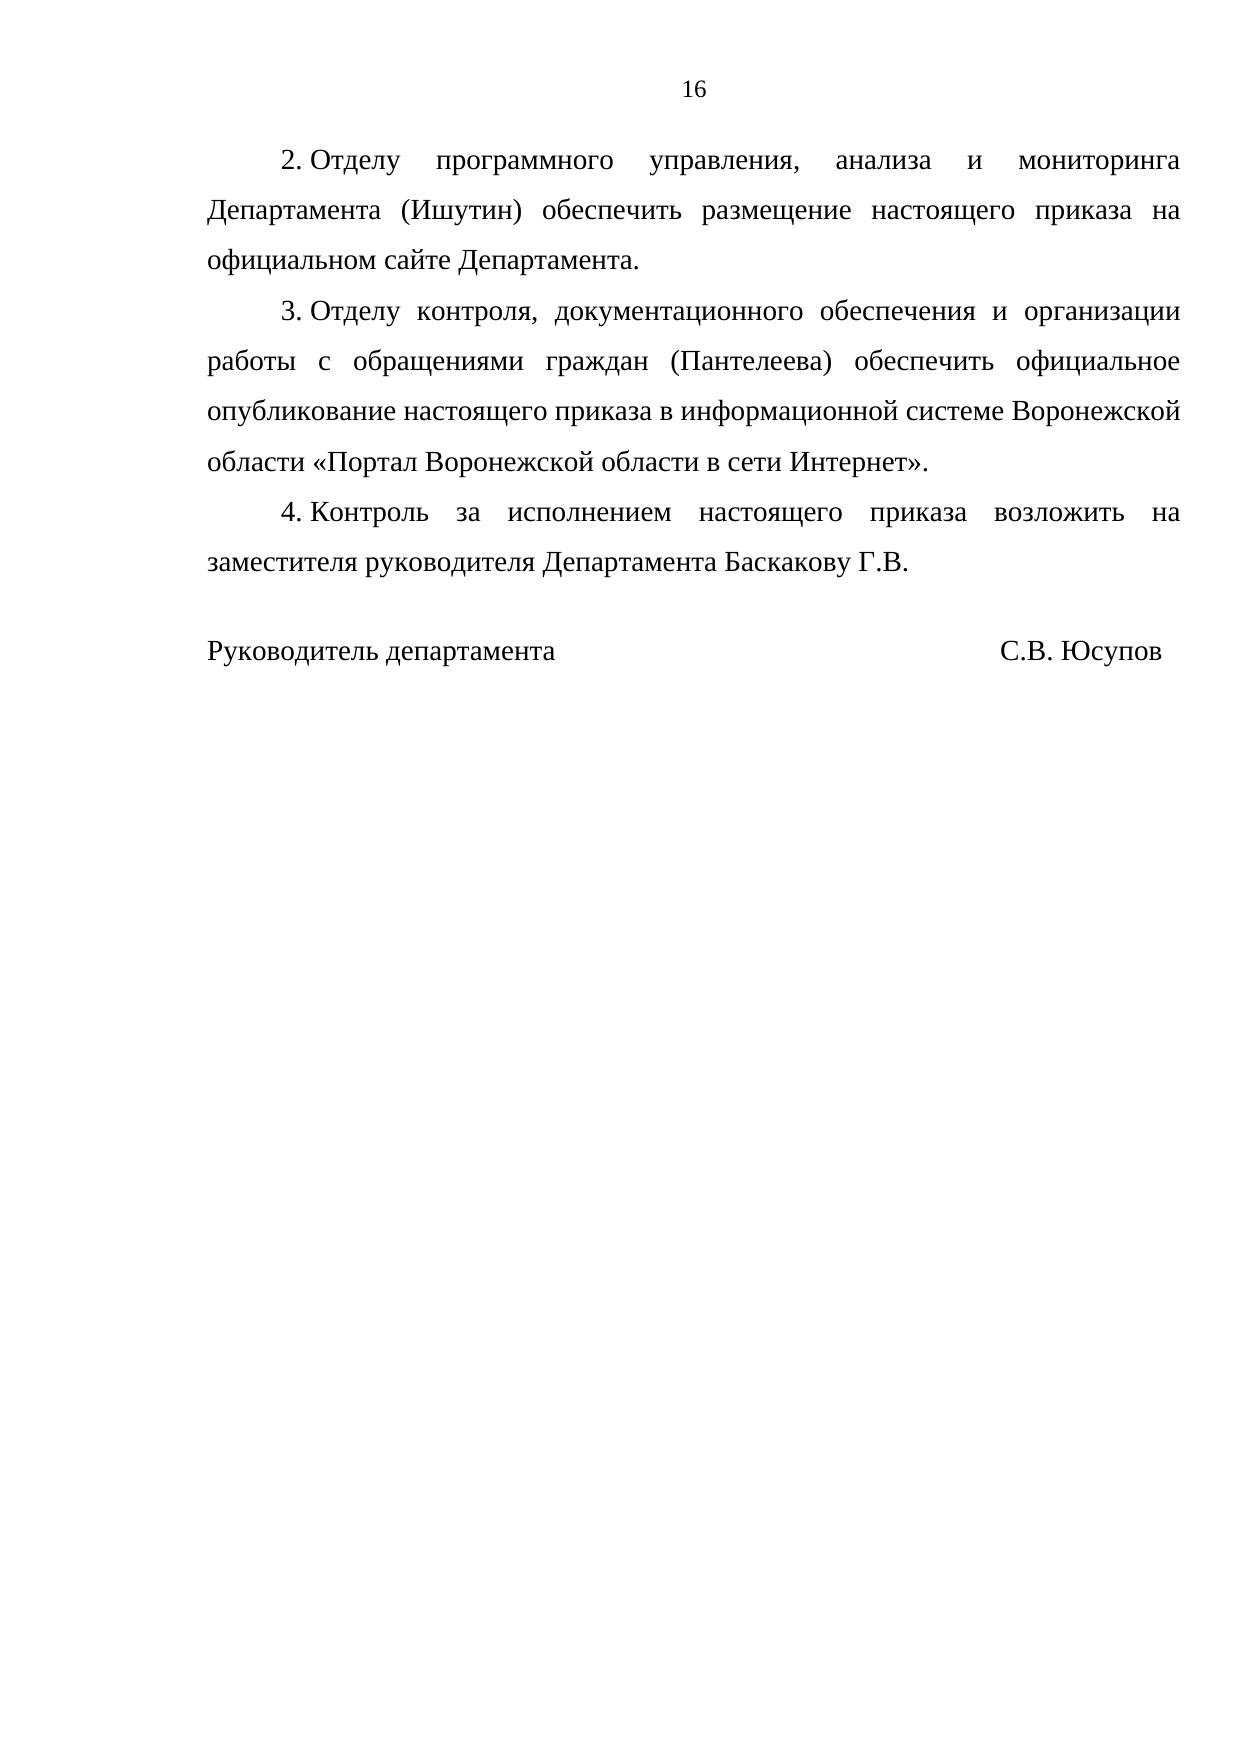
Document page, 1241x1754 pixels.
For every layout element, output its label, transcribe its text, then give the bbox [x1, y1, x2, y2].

list 3. Отделу контроля, документационного обеспечения и организации работы с обращениями граждан (Пантелеева) обеспечить официальное опубликование настоящего приказа в информационной системе Воронежской области «Портал Воронежской области в сети Интернет». [207, 293, 1181, 477]
text Руководитель департамента С.В. Юсупов [207, 633, 1181, 667]
text 4. Контроль за исполнением настоящего приказа возложить на заместителя руководителя Департамента Баскакову Г.В. [207, 494, 1181, 578]
text 2. Отделу программного управления, анализа и мониторинга Департамента (Ишутин) обеспечить размещение настоящего приказа на официальном сайте Департамента. [207, 142, 1181, 276]
